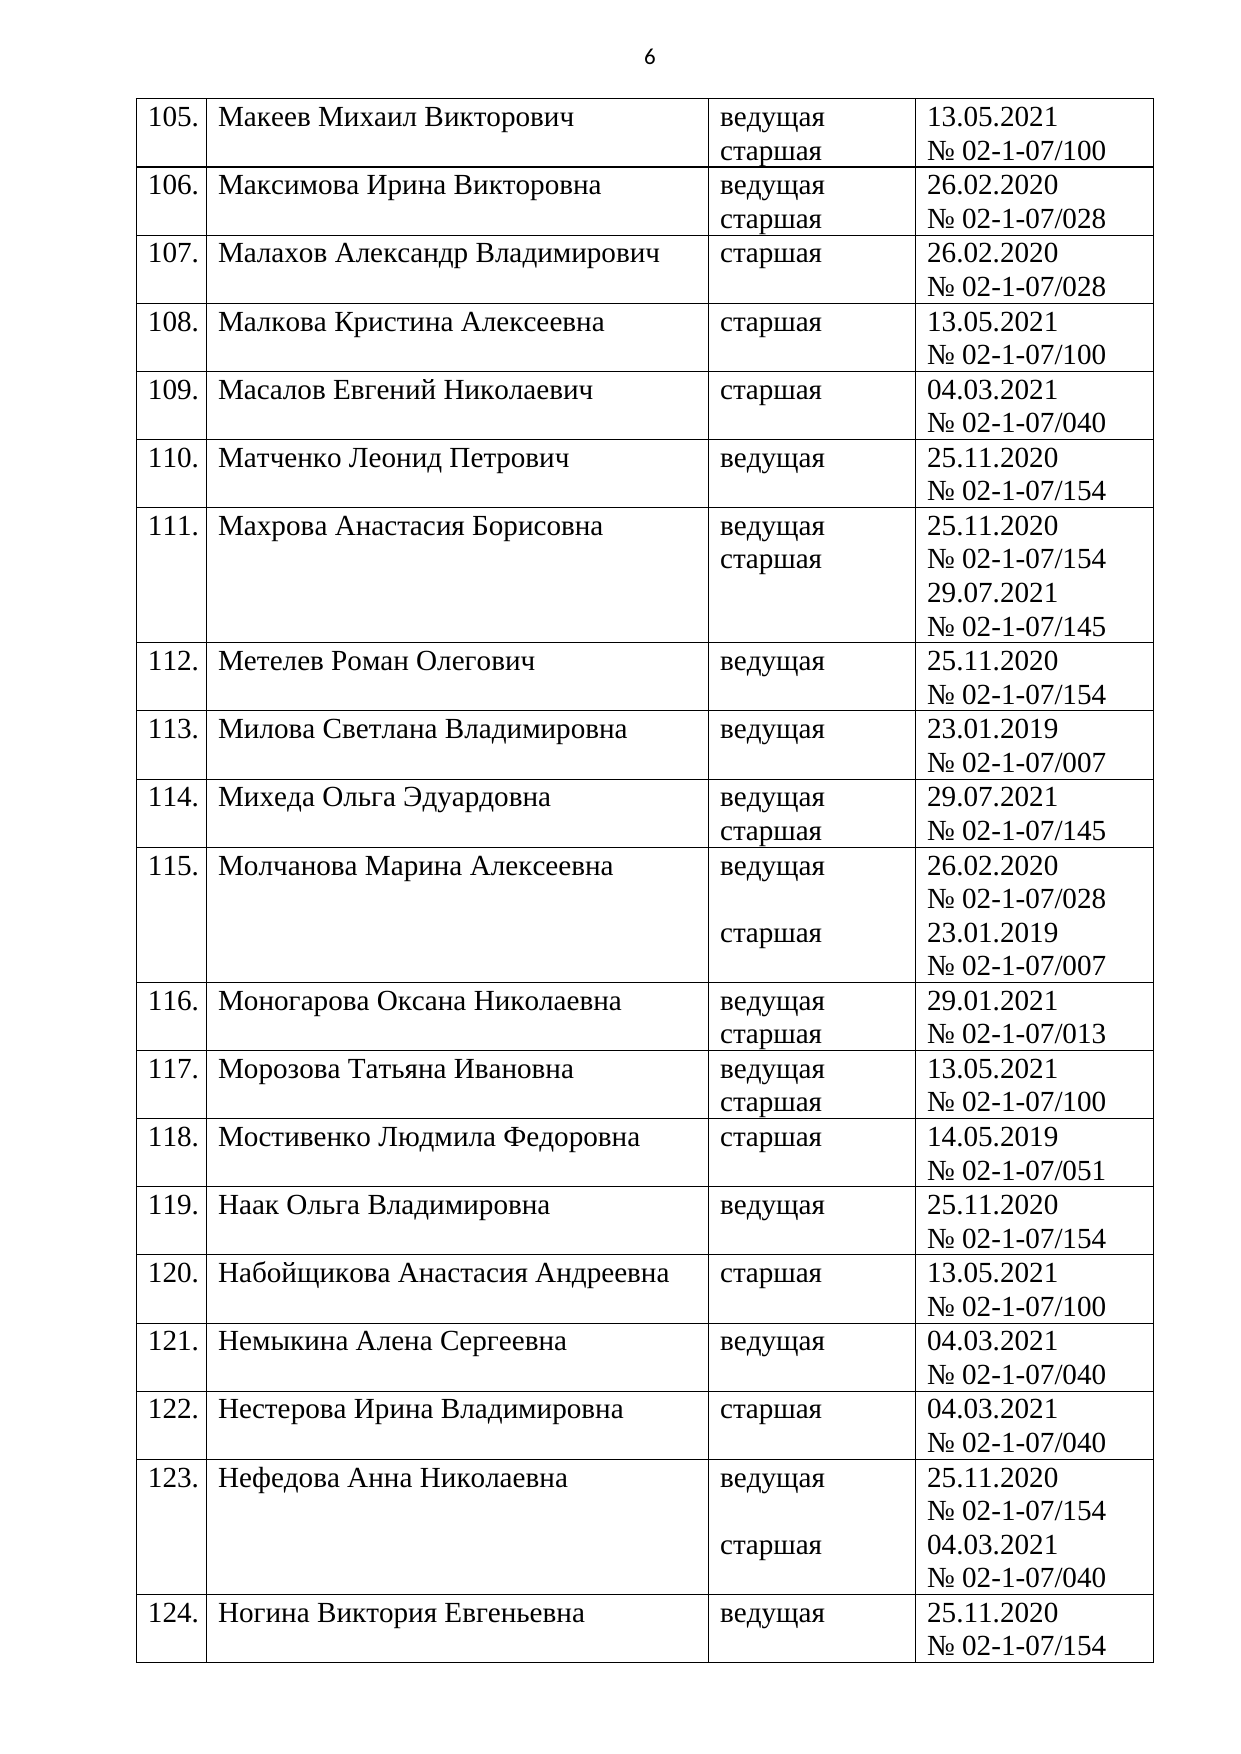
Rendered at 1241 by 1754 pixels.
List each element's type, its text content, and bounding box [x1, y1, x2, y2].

table_cell [137, 1051, 206, 1118]
table_cell Махрова Анастасия Борисовна [207, 508, 708, 642]
table_cell Немыкина Алена Сергеевна [207, 1324, 708, 1391]
table_cell Нестерова Ирина Владимировна [207, 1392, 708, 1459]
table_cell Ногина Виктория Евгеньевна [207, 1595, 708, 1662]
table_cell [137, 440, 206, 507]
table_cell 23.01.2019 № 02-1-07/007 [916, 711, 1153, 778]
table_cell старшая [709, 1119, 915, 1186]
table_cell 13.05.2021 № 02-1-07/100 [916, 304, 1153, 371]
table_cell Мостивенко Людмила Федоровна [207, 1119, 708, 1186]
table_cell старшая [709, 304, 915, 371]
table_cell [137, 508, 206, 642]
table_cell Метелев Роман Олегович [207, 643, 708, 710]
table_cell [137, 848, 206, 982]
table_cell Морозова Татьяна Ивановна [207, 1051, 708, 1118]
table_cell 13.05.2021 № 02-1-07/100 [916, 1051, 1153, 1118]
table_cell Нефедова Анна Николаевна [207, 1460, 708, 1594]
table_cell [137, 643, 206, 710]
table_cell [137, 304, 206, 371]
table_cell 04.03.2021 № 02-1-07/040 [916, 1324, 1153, 1391]
table_cell [137, 99, 206, 166]
table_cell ведущая [709, 643, 915, 710]
table_cell старшая [709, 1255, 915, 1322]
table_cell ведущая [709, 1324, 915, 1391]
table_cell [137, 1119, 206, 1186]
table_cell [137, 1460, 206, 1594]
table_cell [137, 983, 206, 1050]
table_cell ведущая [709, 440, 915, 507]
table_cell [137, 1255, 206, 1322]
table_cell ведущая [709, 711, 915, 778]
table_cell 25.11.2020 № 02-1-07/154 04.03.2021 № 02-1-07/040 [916, 1460, 1153, 1594]
table_cell ведущая [709, 1595, 915, 1662]
table_cell 04.03.2021 № 02-1-07/040 [916, 1392, 1153, 1459]
table_cell 14.05.2019 № 02-1-07/051 [916, 1119, 1153, 1186]
table_cell [137, 168, 206, 234]
table_cell 04.03.2021 № 02-1-07/040 [916, 372, 1153, 439]
table_cell старшая [709, 1392, 915, 1459]
table_cell ведущая старшая [709, 983, 915, 1050]
table_cell 13.05.2021 № 02-1-07/100 [916, 99, 1153, 166]
table_cell Малкова Кристина Алексеевна [207, 304, 708, 371]
table_cell ведущая старшая [709, 99, 915, 166]
table_cell Матченко Леонид Петрович [207, 440, 708, 507]
table_cell 25.11.2020 № 02-1-07/154 [916, 1187, 1153, 1254]
table_cell 25.11.2020 № 02-1-07/154 [916, 440, 1153, 507]
table_cell 29.01.2021 № 02-1-07/013 [916, 983, 1153, 1050]
table_cell ведущая старшая [709, 1460, 915, 1594]
table_cell ведущая старшая [709, 508, 915, 642]
table_cell ведущая старшая [709, 168, 915, 234]
table_cell Набойщикова Анастасия Андреевна [207, 1255, 708, 1322]
table_cell ведущая старшая [709, 848, 915, 982]
table_cell 26.02.2020 № 02-1-07/028 [916, 168, 1153, 234]
table_cell [137, 1324, 206, 1391]
table_cell [137, 1187, 206, 1254]
table_cell 26.02.2020 № 02-1-07/028 23.01.2019 № 02-1-07/007 [916, 848, 1153, 982]
table_cell ведущая [709, 1187, 915, 1254]
table_cell 25.11.2020 № 02-1-07/154 [916, 1595, 1153, 1662]
table_cell Молчанова Марина Алексеевна [207, 848, 708, 982]
table_cell [137, 780, 206, 847]
table_cell Масалов Евгений Николаевич [207, 372, 708, 439]
table_cell 13.05.2021 № 02-1-07/100 [916, 1255, 1153, 1322]
table_cell Макеев Михаил Викторович [207, 99, 708, 166]
table_cell [137, 372, 206, 439]
table_cell Милова Светлана Владимировна [207, 711, 708, 778]
table_cell старшая [709, 236, 915, 303]
table_cell [137, 236, 206, 303]
table_cell старшая [709, 372, 915, 439]
table_cell [137, 1595, 206, 1662]
table_cell Михеда Ольга Эдуардовна [207, 780, 708, 847]
table_cell Максимова Ирина Викторовна [207, 168, 708, 234]
table_cell 29.07.2021 № 02-1-07/145 [916, 780, 1153, 847]
table_cell 25.11.2020 № 02-1-07/154 [916, 643, 1153, 710]
table_cell Малахов Александр Владимирович [207, 236, 708, 303]
table_cell Моногарова Оксана Николаевна [207, 983, 708, 1050]
table_cell Наак Ольга Владимировна [207, 1187, 708, 1254]
table_cell 26.02.2020 № 02-1-07/028 [916, 236, 1153, 303]
table_cell [137, 711, 206, 778]
table_cell [137, 1392, 206, 1459]
table_cell ведущая старшая [709, 780, 915, 847]
table_cell ведущая старшая [709, 1051, 915, 1118]
table_cell 25.11.2020 № 02-1-07/154 29.07.2021 № 02-1-07/145 [916, 508, 1153, 642]
